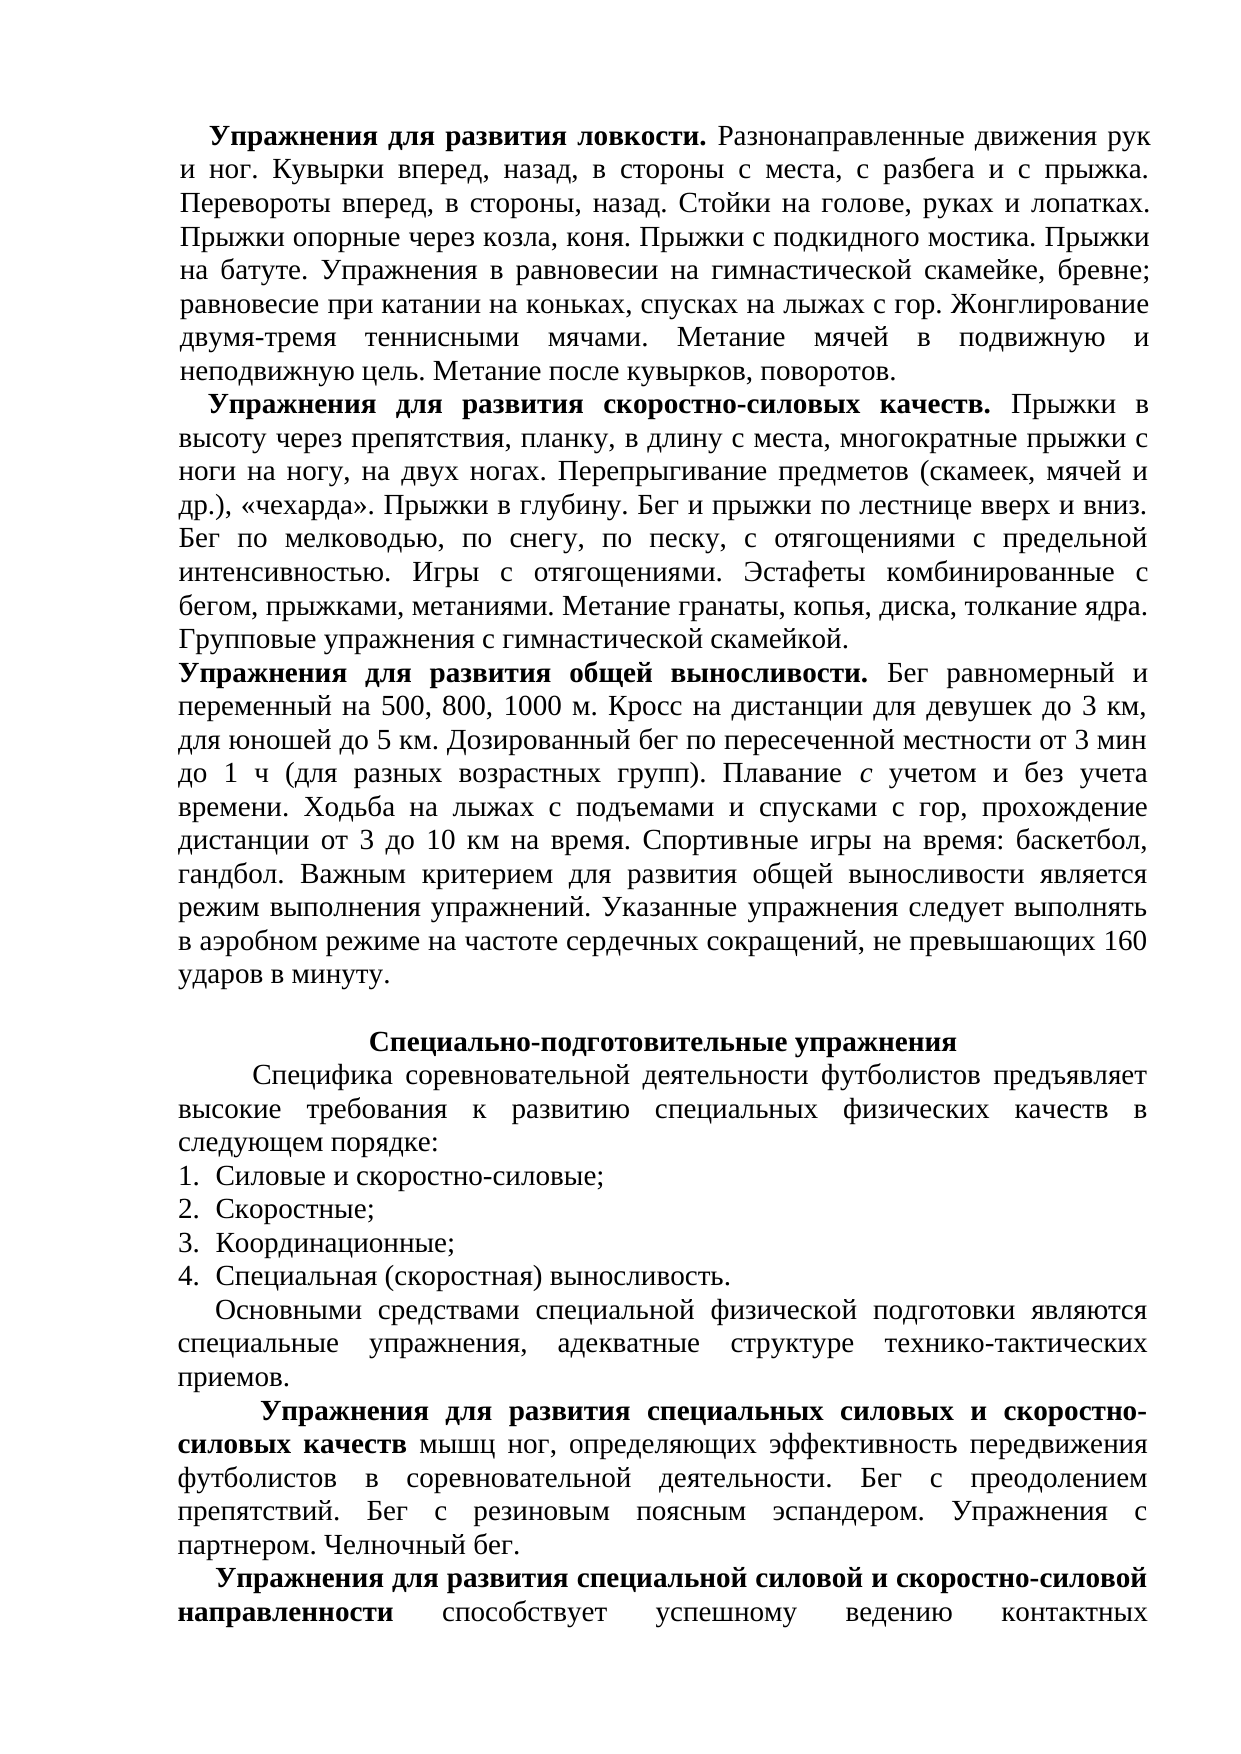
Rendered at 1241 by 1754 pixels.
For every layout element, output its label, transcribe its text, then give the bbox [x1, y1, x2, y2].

text Специфика соревновательной деятельности футболистов предъявляет высокие требования к развитию специальных физических качеств в следующем порядке: [178, 1057, 1148, 1158]
text Основными средствами специальной физической подготовки являются специальные упражнения, адекватные структуре технико-тактических приемов. [177, 1292, 1148, 1393]
list Координационные; [178, 1225, 1148, 1258]
list Силовые и скоростно-силовые; [178, 1158, 1148, 1191]
text Упражнения для развития ловкости. Разнонаправленные движения рук и ног. Кувырки вперед, назад, в стороны с места, с разбега и с прыжка. Перевороты вперед, в стороны, назад. Стойки на голове, руках и лопатках. Прыжки опорные через козла, коня. Прыжки с подкидного мостика. Прыжки на батуте. Упражнения в равновесии на гимнастической скамейке, бревне; равновесие при катании на коньках, спусках на лыжах с гор. Жонглирование двумя-тремя теннисными мячами. Метание мячей в подвижную и неподвижную цель. Метание после кувырков, поворотов. [179, 118, 1151, 386]
text Упражнения для развития специальных силовых и скоростно-силовых качеств мышц ног, определяющих эффективность передвижения футболистов в соревновательной деятельности. Бег с преодолением препятствий. Бег с резиновым поясным эспандером. Упражнения с партнером. Челночный бег. [177, 1393, 1148, 1560]
text Упражнения для развития скоростно-силовых качеств. Прыжки в высоту через препятствия, планку, в длину с места, многократные прыжки с ноги на ногу, на двух ногах. Перепрыгивание предметов (скамеек, мячей и др.), «чехарда». Прыжки в глубину. Бег и прыжки по лестнице вверх и вниз. Бег по мелководью, по снегу, по песку, с отягощениями с предельной интенсивностью. Игры с отягощениями. Эстафеты комбинированные с бегом, прыжками, метаниями. Метание гранаты, копья, диска, толкание ядра. Групповые упражнения с гимнастической скамейкой. [178, 386, 1149, 655]
list Скоростные; [178, 1191, 1148, 1225]
text Специально-подготовительные упражнения [178, 1024, 1148, 1057]
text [177, 1560, 1148, 1627]
list Специальная (скоростная) выносливость. [178, 1258, 1148, 1292]
text Упражнения для развития общей выносливости. Бег равномерный и переменный на 500, 800, . Кросс на дистанции для девушек до , для юношей до . Дозированный бег по пересеченной местности от 3 мин до 1 ч (для разных возрастных групп). Плавание с учетом и без учета времени. Ходьба на лыжах с подъемами и спусками с гор, прохождение дистанции от 3 до на время. Спортивные игры на время: баскетбол, гандбол. Важным критерием для развития общей выносливости является режим выполнения упражнений. Указанные упражнения следует выполнять в аэробном режиме на частоте сердечных сокращений, не превышающих 160 ударов в минуту. [178, 655, 1148, 990]
